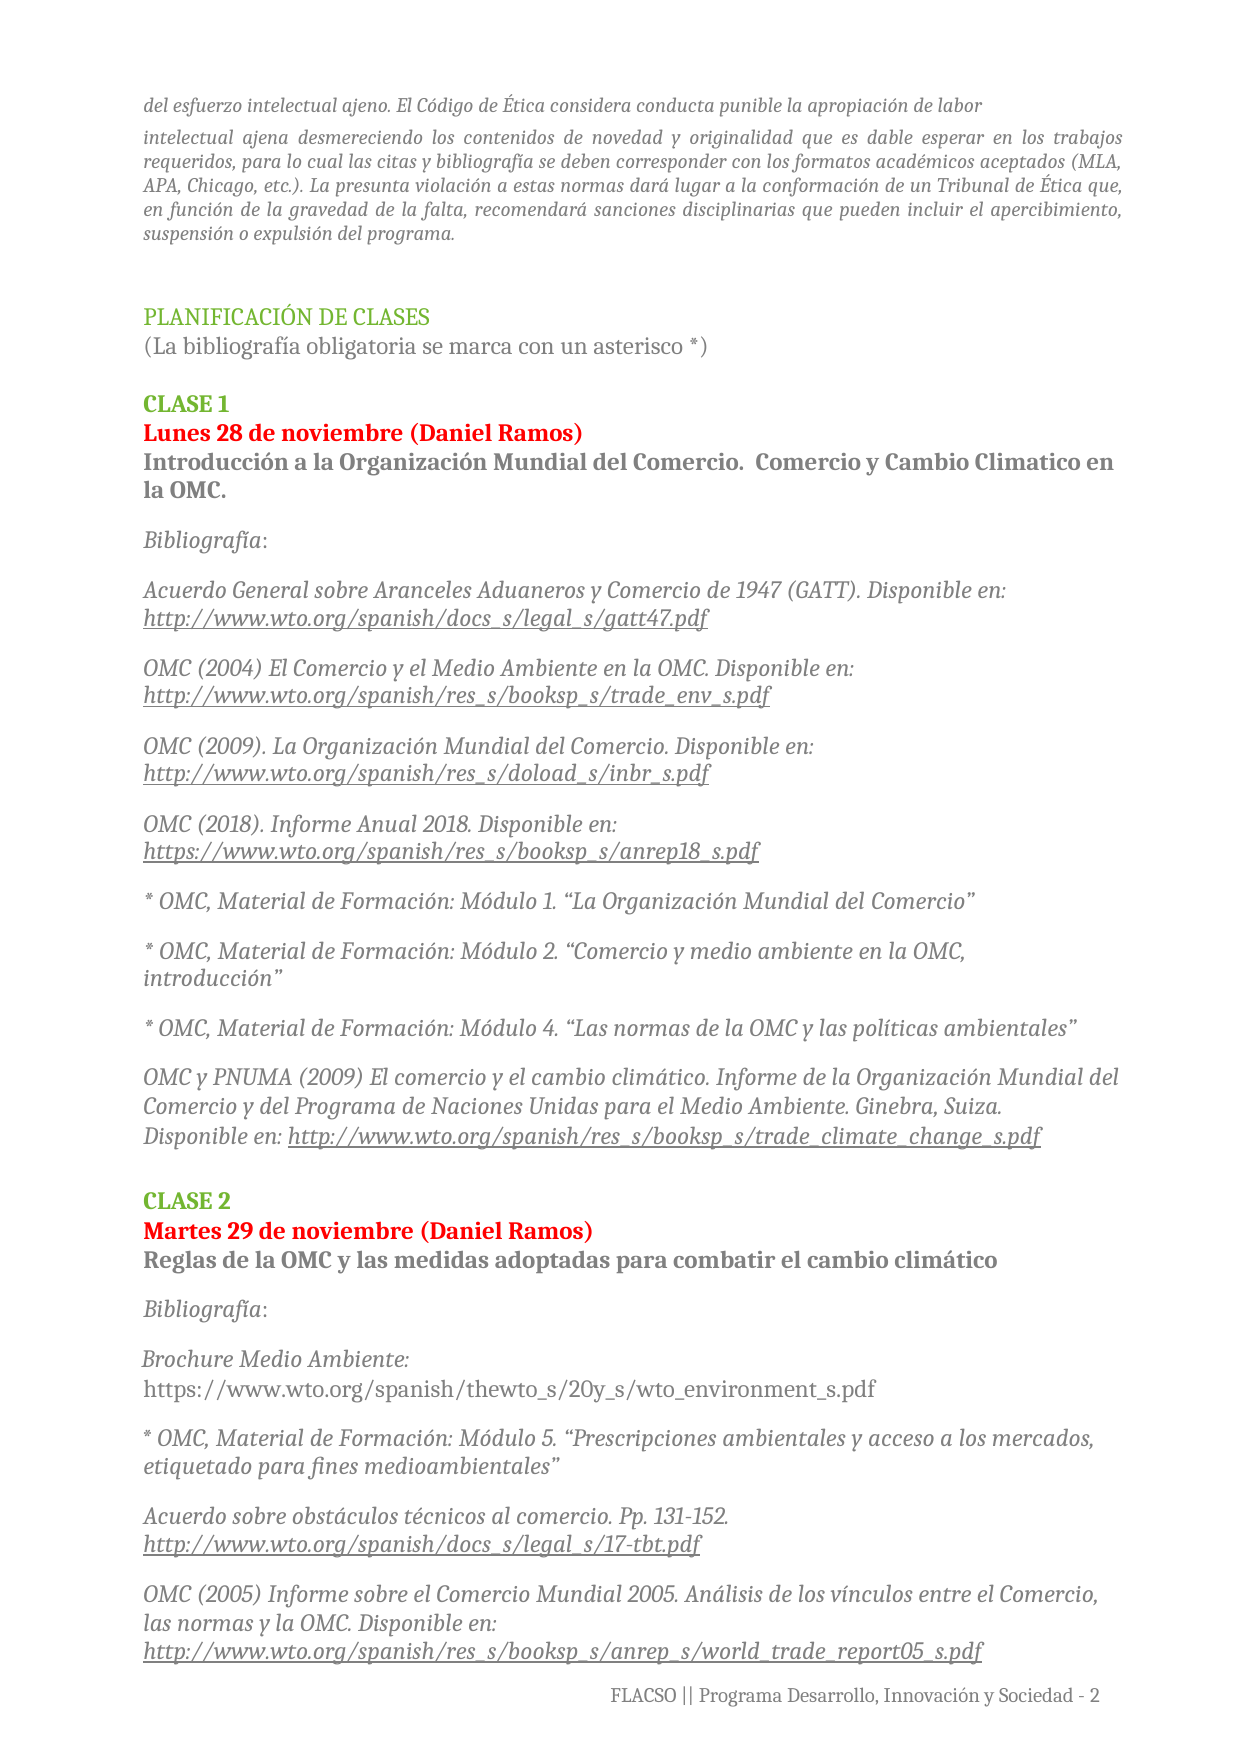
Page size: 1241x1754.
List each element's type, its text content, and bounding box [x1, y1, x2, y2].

text CLASE 1 [143, 389, 1138, 418]
text OMC (2005) Informe sobre el Comercio Mundial 2005. Análisis de los vínculos entre el Comercio, las normas y la OMC. Disponible en: http://www.wto.org/spanish/res_s/booksp_s/anrep_s/world_trade_report05_s.pdf [143, 1580, 1107, 1666]
list OMC, Material de Formación: Módulo 2. “Comercio y medio ambiente en la OMC, introducción” [143, 937, 988, 993]
text https://www.wto.org/spanish/thewto_s/20y_s/wto_environment_s.pdf [143, 1374, 1138, 1403]
text Introducción a la Organización Mundial del Comercio. Comercio y Cambio Climatico en la OMC. [143, 448, 1138, 504]
text Disponible en: http://www.wto.org/spanish/res_s/booksp_s/trade_climate_change_s.pdf [143, 1121, 1138, 1150]
text Acuerdo General sobre Aranceles Aduaneros y Comercio de 1947 (GATT). Disponible en: http://www.wto.org/spanish/docs_s/legal_s/gatt47.pdf [143, 576, 1138, 632]
text OMC (2009). La Organización Mundial del Comercio. Disponible en: http://www.wto.org/spanish/res_s/doload_s/inbr_s.pdf [143, 732, 1138, 788]
text * OMC, Material de Formación: Módulo 4. “Las normas de la OMC y las políticas ambientales” [143, 1014, 1138, 1043]
text Acuerdo sobre obstáculos técnicos al comercio. Pp. 131-152. http://www.wto.org/spanish/docs_s/legal_s/17-tbt.pdf [143, 1502, 764, 1558]
text Bibliografía: [143, 526, 1138, 554]
text OMC (2018). Informe Anual 2018. Disponible en: https://www.wto.org/spanish/res_s/booksp_s/anrep18_s.pdf [143, 809, 1138, 866]
text (La bibliografía obligatoria se marca con un asterisco *) [143, 332, 1138, 361]
text OMC y PNUMA (2009) El comercio y el cambio climático. Informe de la Organización Mundial del Comercio y del Programa de Naciones Unidas para el Medio Ambiente. Ginebra, Suiza. [143, 1063, 1138, 1121]
list OMC, Material de Formación: Módulo 1. “La Organización Mundial del Comercio” [143, 887, 1138, 915]
text PLANIFICACIÓN DE CLASES [143, 303, 1138, 332]
text Brochure Medio Ambiente: [141, 1344, 1138, 1374]
text OMC (2004) El Comercio y el Medio Ambiente en la OMC. Disponible en: http://www.wto.org/spanish/res_s/booksp_s/trade_env_s.pdf [143, 654, 1138, 710]
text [143, 94, 1125, 118]
text intelectual ajena desmereciendo los contenidos de novedad y originalidad que es dable esperar en los trabajos requeridos, para lo cual las citas y bibliografía se deben corresponder con los formatos académicos aceptados (MLA, APA, Chicago, etc.). La presunta violación a estas normas dará lugar a la conformación de un Tribunal de Ética que, en función de la gravedad de la falta, recomendará sanciones disciplinarias que pueden incluir el apercibimiento, suspensión o expulsión del programa. [143, 126, 1126, 246]
text CLASE 2 [143, 1187, 1138, 1216]
text Reglas de la OMC y las medidas adoptadas para combatir el cambio climático [143, 1245, 1138, 1274]
text Bibliografía: [143, 1295, 1138, 1323]
text Martes 29 de noviembre (Daniel Ramos) [143, 1216, 1138, 1245]
list OMC, Material de Formación: Módulo 5. “Prescripciones ambientales y acceso a los mercados, etiquetado para fines medioambientales” [141, 1424, 1121, 1481]
text Lunes 28 de noviembre (Daniel Ramos) [143, 418, 1138, 448]
